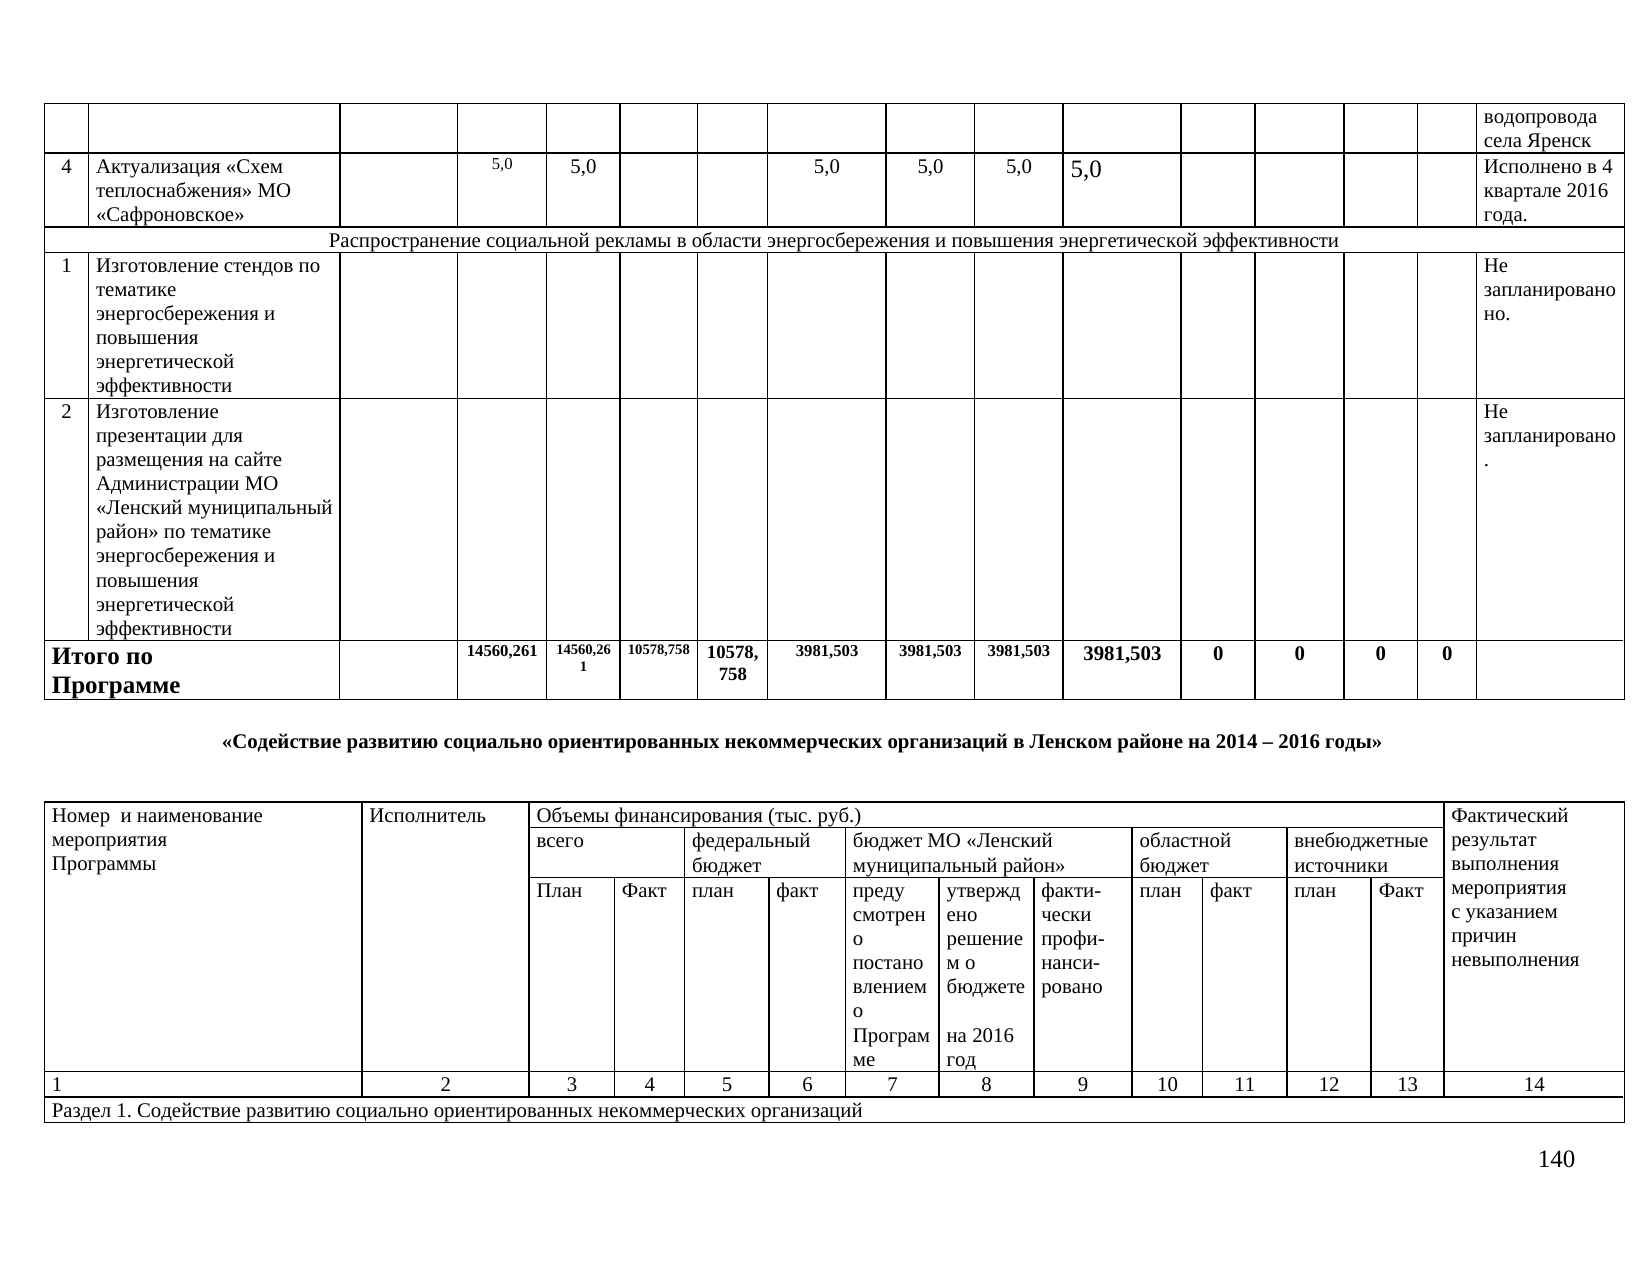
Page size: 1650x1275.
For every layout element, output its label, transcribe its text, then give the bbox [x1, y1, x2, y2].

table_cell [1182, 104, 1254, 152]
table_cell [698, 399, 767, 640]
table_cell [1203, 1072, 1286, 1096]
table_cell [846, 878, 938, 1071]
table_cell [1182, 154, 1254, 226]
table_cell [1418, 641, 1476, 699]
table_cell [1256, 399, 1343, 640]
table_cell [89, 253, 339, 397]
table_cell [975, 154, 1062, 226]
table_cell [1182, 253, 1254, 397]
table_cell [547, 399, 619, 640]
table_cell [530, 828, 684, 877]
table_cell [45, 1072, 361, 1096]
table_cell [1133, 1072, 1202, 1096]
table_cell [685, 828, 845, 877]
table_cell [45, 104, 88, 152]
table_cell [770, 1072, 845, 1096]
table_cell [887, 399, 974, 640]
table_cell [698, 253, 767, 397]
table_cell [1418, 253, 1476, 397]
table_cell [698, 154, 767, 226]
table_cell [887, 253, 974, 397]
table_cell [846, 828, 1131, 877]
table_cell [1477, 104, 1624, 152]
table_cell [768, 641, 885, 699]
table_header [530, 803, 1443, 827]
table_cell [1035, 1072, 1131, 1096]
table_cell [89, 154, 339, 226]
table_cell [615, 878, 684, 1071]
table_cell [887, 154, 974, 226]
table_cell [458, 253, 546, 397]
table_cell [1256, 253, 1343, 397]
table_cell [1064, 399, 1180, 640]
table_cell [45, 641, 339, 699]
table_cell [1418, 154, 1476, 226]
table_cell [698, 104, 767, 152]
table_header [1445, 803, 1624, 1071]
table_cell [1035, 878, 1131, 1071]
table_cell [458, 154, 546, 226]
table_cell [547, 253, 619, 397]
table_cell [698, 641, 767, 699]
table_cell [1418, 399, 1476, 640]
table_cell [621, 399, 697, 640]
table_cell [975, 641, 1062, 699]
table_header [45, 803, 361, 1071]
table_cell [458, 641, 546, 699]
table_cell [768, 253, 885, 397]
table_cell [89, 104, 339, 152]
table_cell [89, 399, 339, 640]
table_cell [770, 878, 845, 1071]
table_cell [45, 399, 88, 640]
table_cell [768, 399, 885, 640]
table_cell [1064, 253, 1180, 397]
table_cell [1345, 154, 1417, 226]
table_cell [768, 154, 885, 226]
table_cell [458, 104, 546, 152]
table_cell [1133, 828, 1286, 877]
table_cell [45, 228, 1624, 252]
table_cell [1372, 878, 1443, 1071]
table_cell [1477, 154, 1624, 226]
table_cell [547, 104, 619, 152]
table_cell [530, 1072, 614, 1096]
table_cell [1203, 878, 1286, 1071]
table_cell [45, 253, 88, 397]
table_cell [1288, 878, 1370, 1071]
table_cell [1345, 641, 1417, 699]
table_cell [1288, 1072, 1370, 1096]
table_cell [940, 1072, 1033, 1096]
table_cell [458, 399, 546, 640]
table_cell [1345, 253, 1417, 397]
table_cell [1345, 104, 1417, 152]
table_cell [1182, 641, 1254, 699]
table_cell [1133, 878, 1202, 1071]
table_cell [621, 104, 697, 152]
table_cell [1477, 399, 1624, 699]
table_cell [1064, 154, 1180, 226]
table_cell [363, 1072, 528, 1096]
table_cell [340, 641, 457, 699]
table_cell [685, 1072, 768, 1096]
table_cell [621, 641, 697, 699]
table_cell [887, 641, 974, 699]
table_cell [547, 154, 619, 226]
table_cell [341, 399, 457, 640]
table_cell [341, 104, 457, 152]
text «Содействие развитию социально ориентированных некоммерческих организаций в Ленском районе на 2014 – 2016 годы» [29, 729, 1575, 753]
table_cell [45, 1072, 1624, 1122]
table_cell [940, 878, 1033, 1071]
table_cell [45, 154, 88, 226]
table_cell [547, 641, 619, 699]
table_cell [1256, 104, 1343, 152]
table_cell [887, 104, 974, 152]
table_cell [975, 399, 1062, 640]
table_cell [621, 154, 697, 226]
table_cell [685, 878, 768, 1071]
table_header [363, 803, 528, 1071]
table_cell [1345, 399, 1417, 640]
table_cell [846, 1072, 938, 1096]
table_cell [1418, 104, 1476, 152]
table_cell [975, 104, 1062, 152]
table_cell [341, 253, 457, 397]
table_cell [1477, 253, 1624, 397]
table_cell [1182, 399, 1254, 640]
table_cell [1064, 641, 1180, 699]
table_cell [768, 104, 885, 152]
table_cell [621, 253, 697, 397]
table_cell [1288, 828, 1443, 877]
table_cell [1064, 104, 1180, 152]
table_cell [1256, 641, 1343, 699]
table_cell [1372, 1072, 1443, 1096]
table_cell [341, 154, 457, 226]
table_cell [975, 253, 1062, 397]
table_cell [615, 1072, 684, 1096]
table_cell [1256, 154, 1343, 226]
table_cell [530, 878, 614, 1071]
